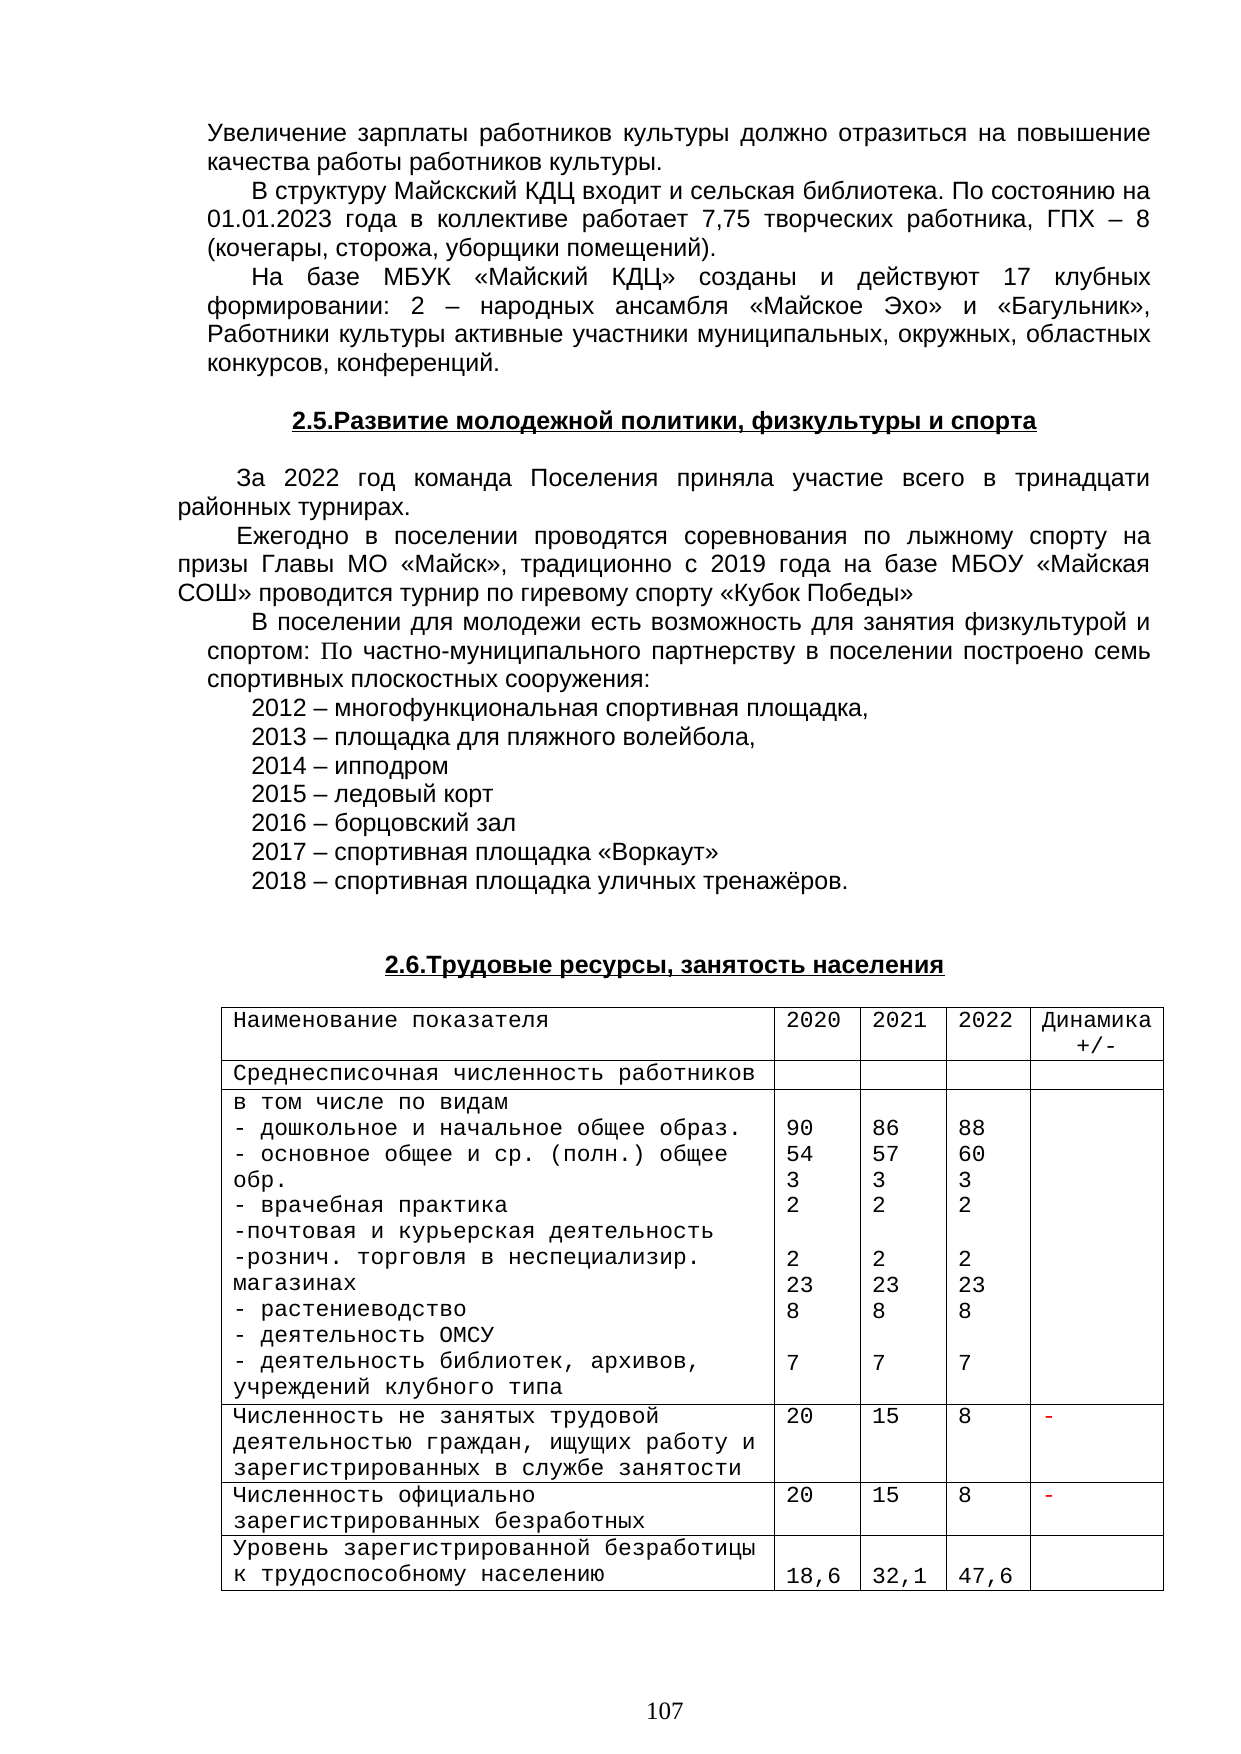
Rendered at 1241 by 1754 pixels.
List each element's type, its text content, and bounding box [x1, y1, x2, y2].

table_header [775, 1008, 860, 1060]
text В структуру Майскский КДЦ входит и сельская библиотека. По состоянию на 01.01.2023 года в коллективе работает 7,75 творческих работника, ГПХ – 8 (кочегары, сторожа, уборщики помещений). [207, 176, 1152, 262]
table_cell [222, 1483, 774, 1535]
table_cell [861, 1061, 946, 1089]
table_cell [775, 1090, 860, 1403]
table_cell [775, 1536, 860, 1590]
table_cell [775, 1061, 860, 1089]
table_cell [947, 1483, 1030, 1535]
text 2016 – борцовский зал [207, 808, 1152, 837]
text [207, 118, 1152, 176]
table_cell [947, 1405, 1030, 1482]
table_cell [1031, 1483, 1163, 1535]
text 2014 – ипподром [207, 751, 1152, 779]
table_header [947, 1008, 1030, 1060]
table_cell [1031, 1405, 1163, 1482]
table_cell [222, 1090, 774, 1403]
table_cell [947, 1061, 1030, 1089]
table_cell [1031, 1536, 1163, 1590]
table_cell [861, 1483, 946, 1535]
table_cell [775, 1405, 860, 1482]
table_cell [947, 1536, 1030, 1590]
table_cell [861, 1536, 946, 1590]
text 2015 – ледовый корт [207, 779, 1152, 808]
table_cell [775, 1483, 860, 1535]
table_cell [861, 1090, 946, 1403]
text Ежегодно в поселении проводятся соревнования по лыжному спорту на призы Главы МО «Майск», традиционно с 2019 года на базе МБОУ «Майская СОШ» проводится турнир по гиревому спорту «Кубок Победы» [177, 521, 1152, 607]
text За 2022 год команда Поселения приняла участие всего в тринадцати районных турнирах. [177, 463, 1152, 521]
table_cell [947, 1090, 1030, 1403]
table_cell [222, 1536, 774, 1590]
text 2.5.Развитие молодежной политики, физкультуры и спорта [177, 406, 1152, 434]
text 2013 – площадка для пляжного волейбола, [207, 722, 1152, 751]
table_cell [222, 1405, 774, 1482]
text 2012 – многофункциональная спортивная площадка, [207, 693, 1152, 722]
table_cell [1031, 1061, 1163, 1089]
text В поселении для молодежи есть возможность для занятия физкультурой и спортом: По частно-муниципального партнерству в поселении построено семь спортивных плоскостных сооружения: [207, 607, 1152, 693]
text На базе МБУК «Майский КДЦ» созданы и действуют 17 клубных формировании: 2 – народных ансамбля «Майское Эхо» и «Багульник», Работники культуры активные участники муниципальных, окружных, областных конкурсов, конференций. [207, 262, 1152, 377]
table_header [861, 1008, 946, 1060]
text 2017 – спортивная площадка «Воркаут» [207, 837, 1152, 866]
text 2.6.Трудовые ресурсы, занятость населения [177, 949, 1152, 978]
text 2018 – спортивная площадка уличных тренажёров. [207, 866, 1152, 894]
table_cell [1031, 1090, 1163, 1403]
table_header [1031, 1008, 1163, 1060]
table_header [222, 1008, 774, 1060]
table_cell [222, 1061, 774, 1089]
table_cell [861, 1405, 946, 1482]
